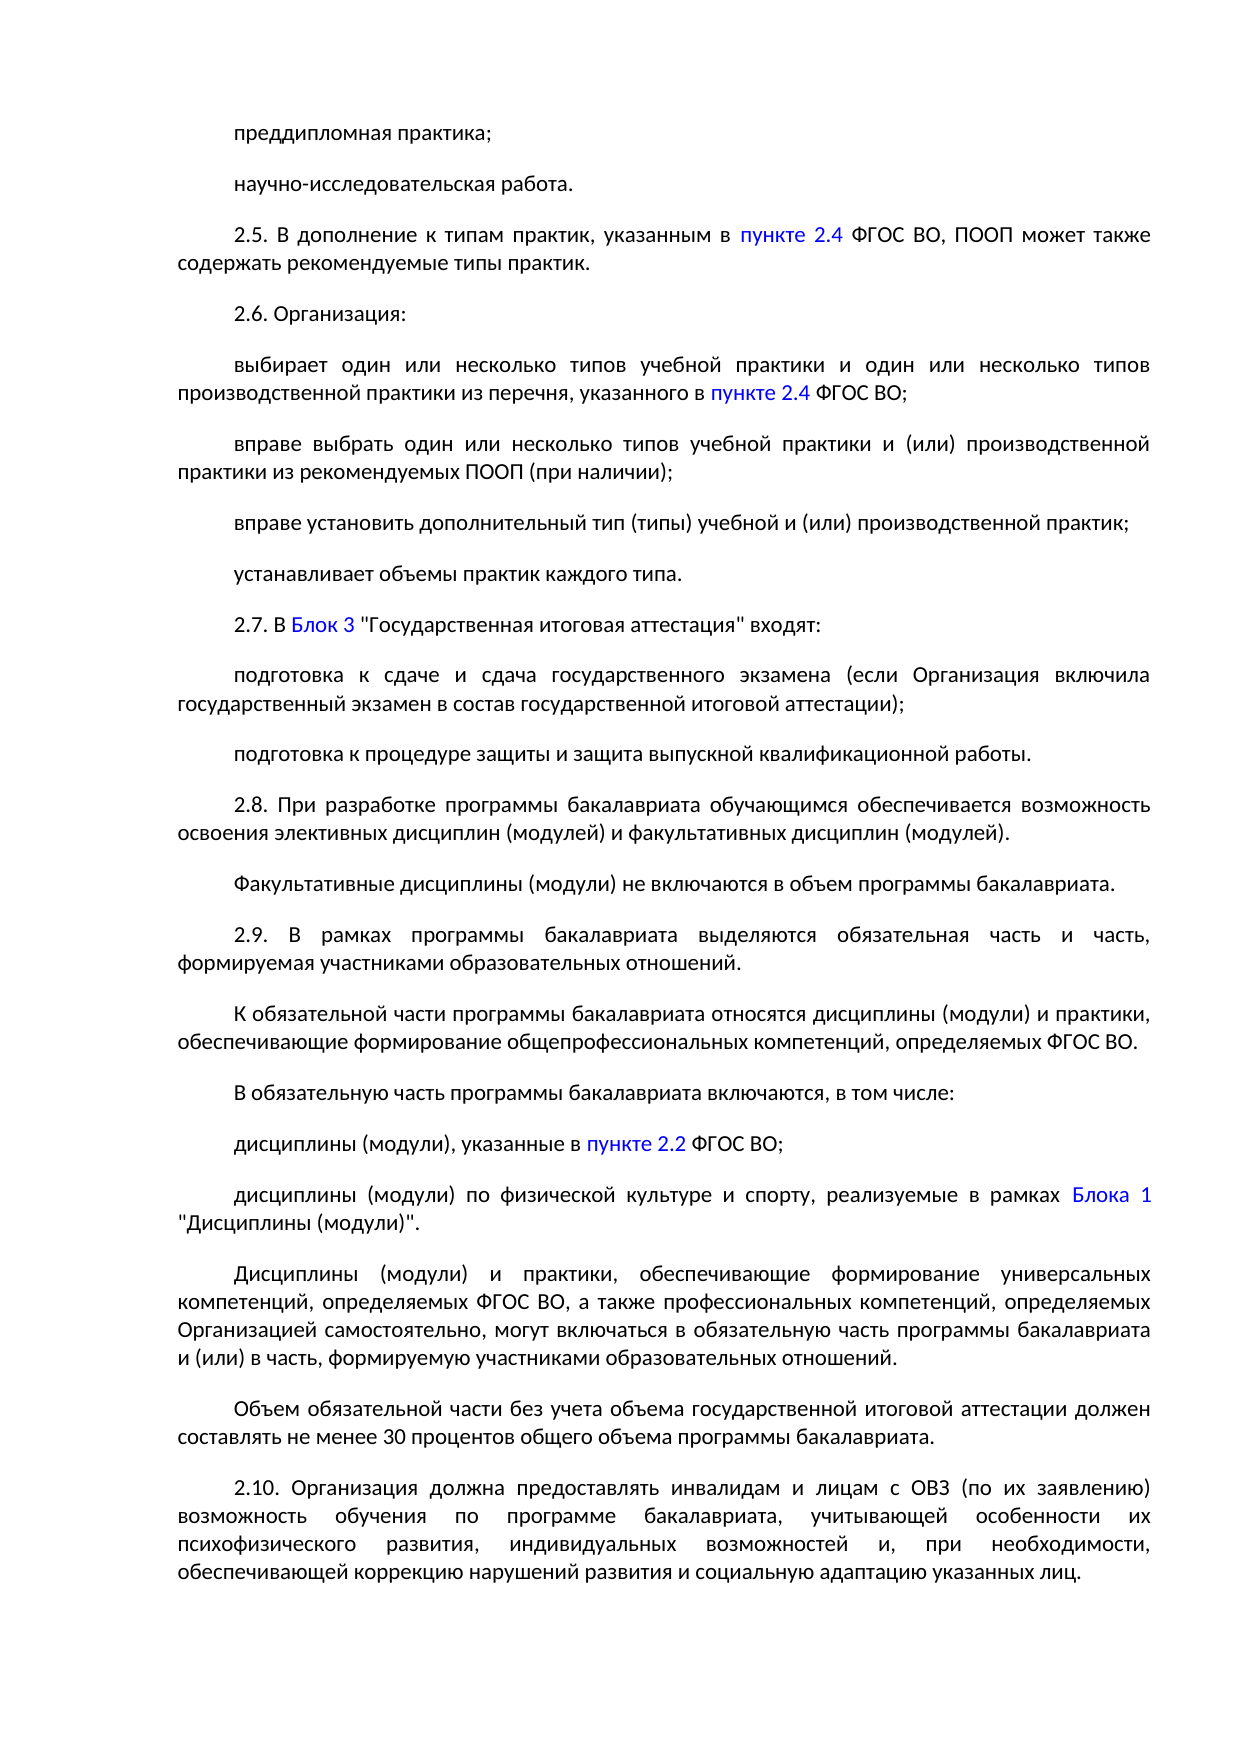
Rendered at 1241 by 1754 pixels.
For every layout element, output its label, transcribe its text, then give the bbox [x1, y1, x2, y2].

text вправе выбрать один или несколько типов учебной практики и (или) производственной практики из рекомендуемых ПООП (при наличии); [177, 429, 1152, 485]
text 2.9. В рамках программы бакалавриата выделяются обязательная часть и часть, формируемая участниками образовательных отношений. [177, 920, 1152, 976]
text подготовка к процедуре защиты и защита выпускной квалификационной работы. [177, 739, 1152, 768]
text В обязательную часть программы бакалавриата включаются, в том числе: [177, 1078, 1152, 1106]
text Объем обязательной части без учета объема государственной итоговой аттестации должен составлять не менее 30 процентов общего объема программы бакалавриата. [177, 1394, 1152, 1450]
text 2.7. В Блок 3 "Государственная итоговая аттестация" входят: [177, 610, 1152, 638]
text 2.6. Организация: [177, 299, 1152, 327]
text 2.10. Организация должна предоставлять инвалидам и лицам с ОВЗ (по их заявлению) возможность обучения по программе бакалавриата, учитывающей особенности их психофизического развития, индивидуальных возможностей и, при необходимости, обеспечивающей коррекцию нарушений развития и социальную адаптацию указанных лиц. [177, 1473, 1152, 1585]
text подготовка к сдаче и сдача государственного экзамена (если Организация включила государственный экзамен в состав государственной итоговой аттестации); [177, 661, 1152, 717]
text вправе установить дополнительный тип (типы) учебной и (или) производственной практик; [177, 508, 1152, 536]
text дисциплины (модули), указанные в пункте 2.2 ФГОС ВО; [177, 1129, 1152, 1157]
text 2.5. В дополнение к типам практик, указанным в пункте 2.4 ФГОС ВО, ПООП может также содержать рекомендуемые типы практик. [177, 220, 1152, 276]
text устанавливает объемы практик каждого типа. [177, 559, 1152, 587]
text К обязательной части программы бакалавриата относятся дисциплины (модули) и практики, обеспечивающие формирование общепрофессиональных компетенций, определяемых ФГОС ВО. [177, 999, 1152, 1055]
text Факультативные дисциплины (модули) не включаются в объем программы бакалавриата. [177, 869, 1152, 897]
text дисциплины (модули) по физической культуре и спорту, реализуемые в рамках Блока 1 "Дисциплины (модули)". [177, 1180, 1152, 1236]
text научно-исследовательская работа. [177, 169, 1152, 197]
text выбирает один или несколько типов учебной практики и один или несколько типов производственной практики из перечня, указанного в пункте 2.4 ФГОС ВО; [177, 350, 1152, 406]
text Дисциплины (модули) и практики, обеспечивающие формирование универсальных компетенций, определяемых ФГОС ВО, а также профессиональных компетенций, определяемых Организацией самостоятельно, могут включаться в обязательную часть программы бакалавриата и (или) в часть, формируемую участниками образовательных отношений. [177, 1259, 1152, 1371]
text преддипломная практика; [177, 118, 1152, 146]
text 2.8. При разработке программы бакалавриата обучающимся обеспечивается возможность освоения элективных дисциплин (модулей) и факультативных дисциплин (модулей). [177, 791, 1152, 847]
